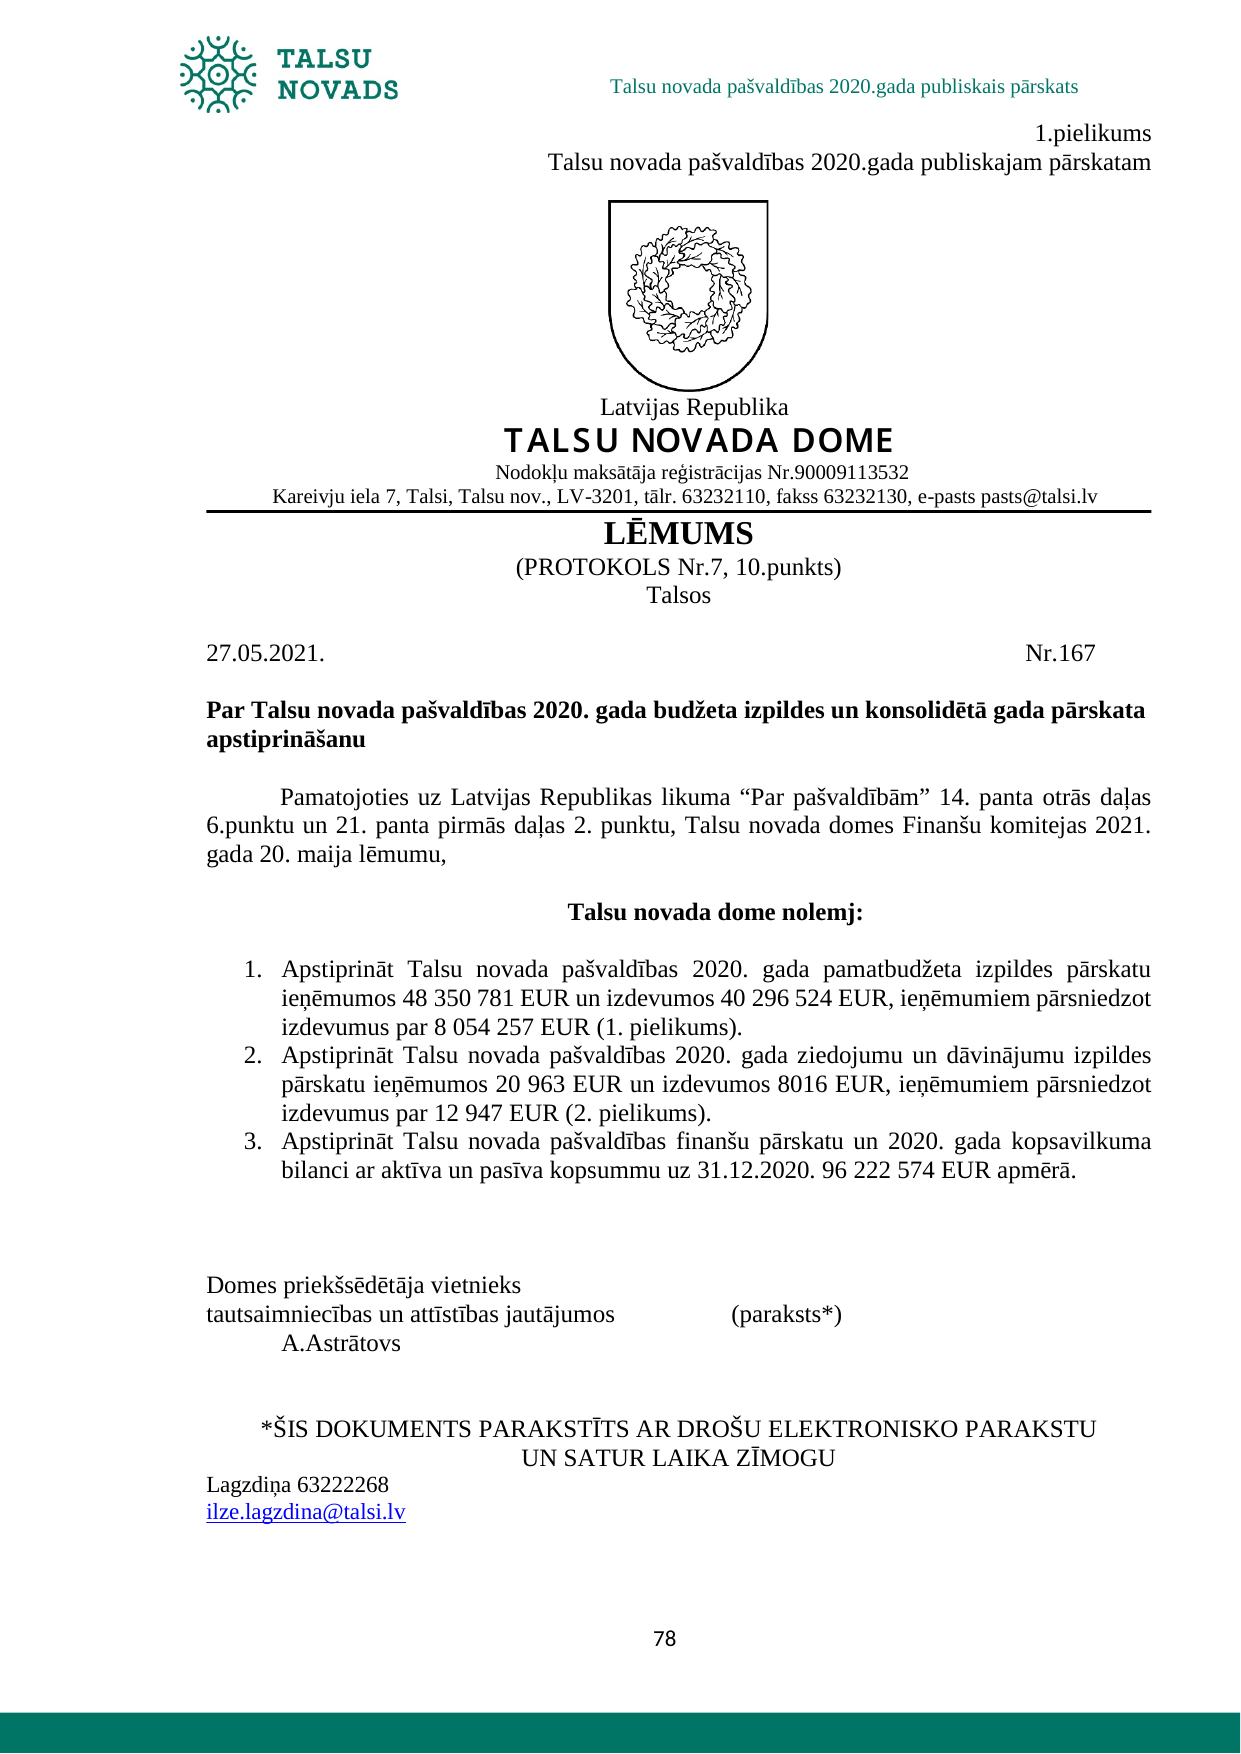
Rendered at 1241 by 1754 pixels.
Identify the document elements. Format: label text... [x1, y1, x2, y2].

picture [180, 36, 398, 113]
subtitle 1.pielikums [177, 118, 1152, 147]
text Talsu novada pašvaldības 2020.gada publiskajam pārskatam [177, 147, 1152, 176]
